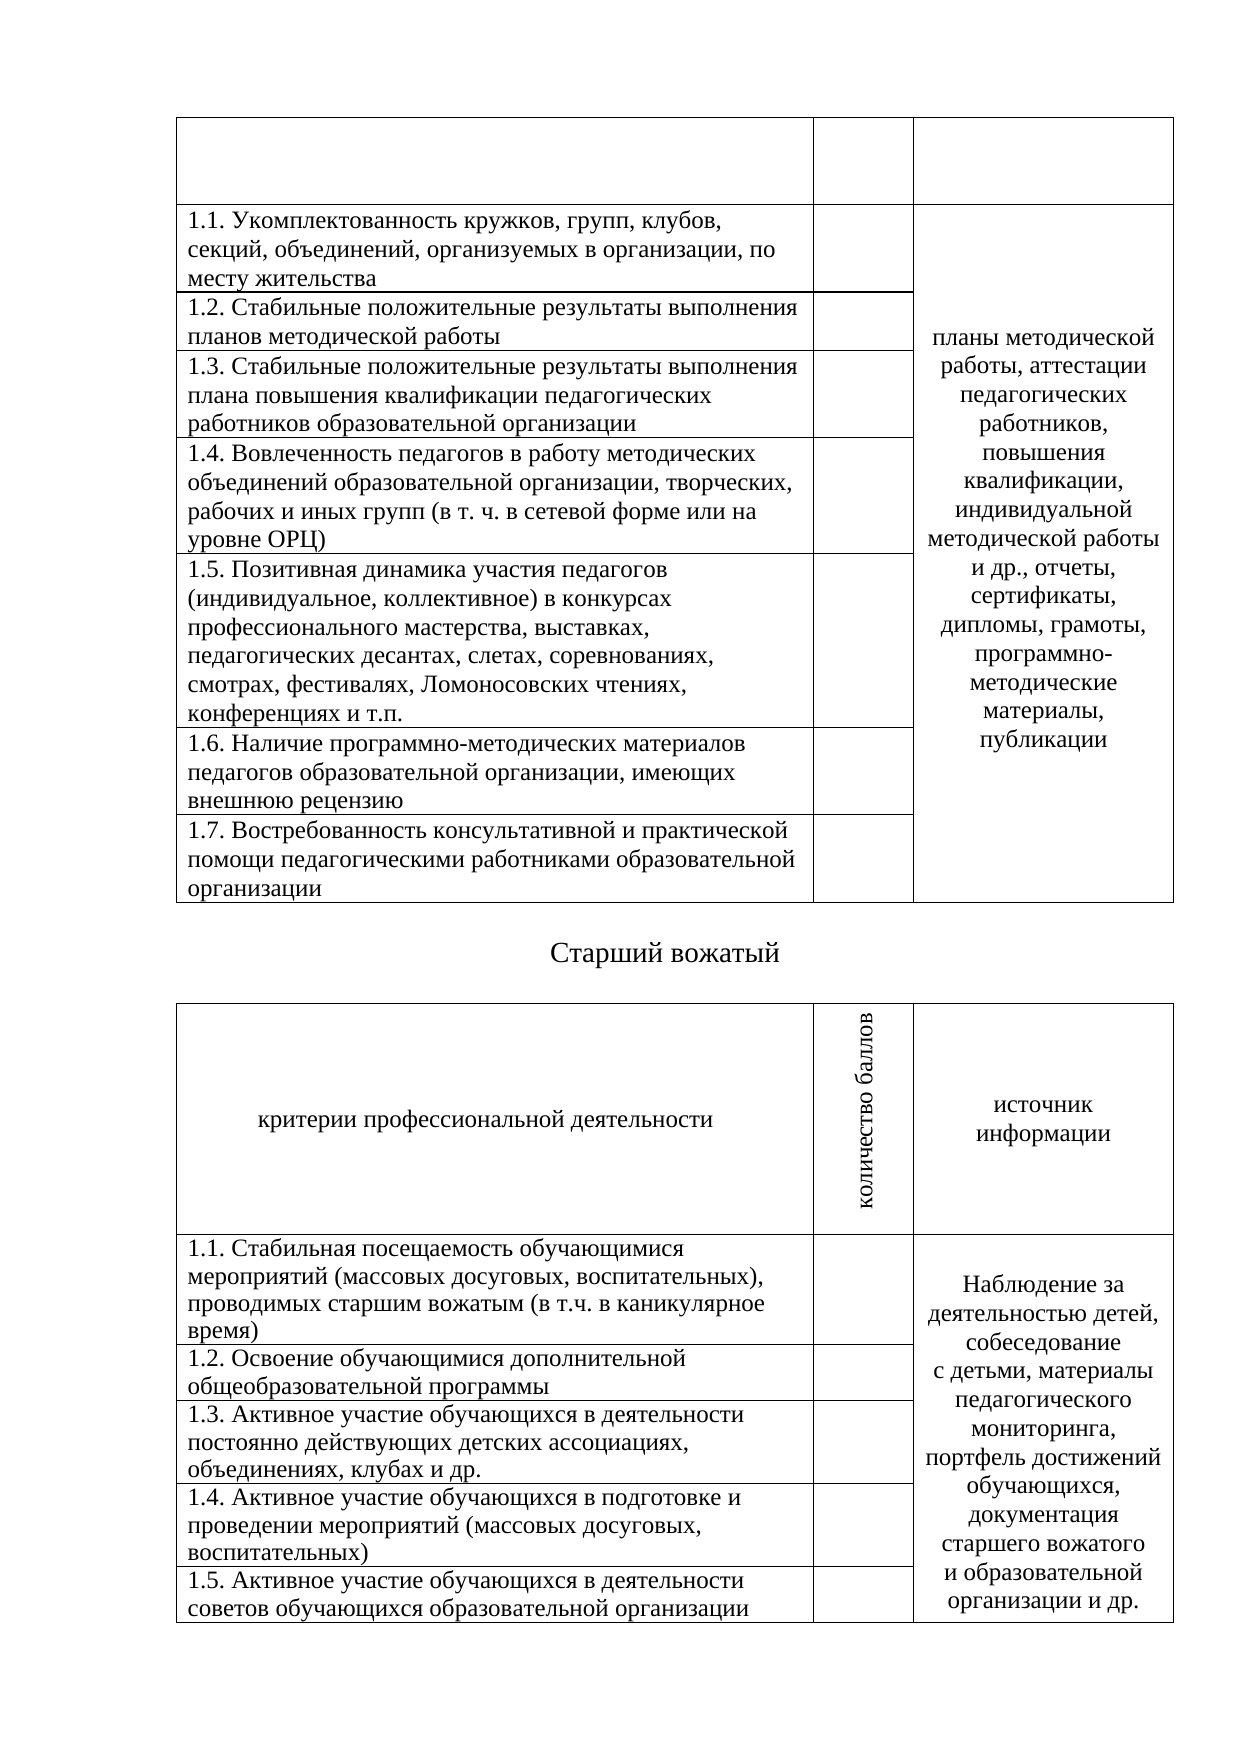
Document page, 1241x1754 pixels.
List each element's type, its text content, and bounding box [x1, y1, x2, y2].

table_header [814, 118, 913, 204]
table_cell [814, 205, 913, 291]
table_cell [814, 1567, 913, 1622]
table_cell [814, 1345, 913, 1400]
table_cell 1.4. Вовлеченность педагогов в работу методических объединений образовательной организации, творческих, рабочих и иных групп (в т. ч. в сетевой форме или на уровне ОРЦ) [177, 438, 813, 553]
table_cell 1.1. Стабильная посещаемость обучающимися мероприятий (массовых досуговых, воспитательных), проводимых старшим вожатым (в т.ч. в каникулярное время) [177, 1235, 813, 1344]
table_cell 1.2. Освоение обучающимися дополнительной общеобразовательной программы [177, 1345, 813, 1400]
table_cell 1.6. Наличие программно-методических материалов педагогов образовательной организации, имеющих внешнюю рецензию [177, 728, 813, 814]
table_cell 1.5. Активное участие обучающихся в деятельности советов обучающихся образовательной организации [177, 1567, 813, 1622]
table_cell [814, 815, 913, 902]
table_cell 1.3. Стабильные положительные результаты выполнения плана повышения квалификации педагогических работников образовательной организации [177, 351, 813, 437]
text Старший вожатый [238, 935, 1092, 968]
table_cell [814, 351, 913, 437]
table_header источник информации [914, 1004, 1173, 1234]
table_cell 1.2. Стабильные положительные результаты выполнения планов методической работы [177, 293, 813, 350]
table_cell [814, 728, 913, 814]
table_cell Наблюдение за деятельностью детей, собеседование с детьми, материалы педагогического мониторинга, портфель достижений обучающихся, документация старшего вожатого и образовательной организации и др. [914, 1235, 1173, 1622]
table_cell 1.3. Активное участие обучающихся в деятельности постоянно действующих детских ассоциациях, объединениях, клубах и др. [177, 1401, 813, 1483]
table_cell 1.4. Активное участие обучающихся в подготовке и проведении мероприятий (массовых досуговых, воспитательных) [177, 1484, 813, 1566]
table_cell [814, 1484, 913, 1566]
table_cell [814, 1401, 913, 1483]
table_cell [814, 554, 913, 727]
table_header критерии профессиональной деятельности [177, 1004, 813, 1234]
table_cell 1.1. Укомплектованность кружков, групп, клубов, секций, объединений, организуемых в организации, по месту жительства [177, 205, 813, 291]
table_cell [814, 293, 913, 350]
table_header количество баллов [814, 1004, 913, 1234]
table_cell [814, 438, 913, 553]
table_cell 1.5. Позитивная динамика участия педагогов (индивидуальное, коллективное) в конкурсах профессионального мастерства, выставках, педагогических десантах, слетах, соревнованиях, смотрах, фестивалях, Ломоносовских чтениях, конференциях и т.п. [177, 554, 813, 727]
table_cell 1.7. Востребованность консультативной и практической помощи педагогическими работниками образовательной организации [177, 815, 813, 902]
table_cell планы методической работы, аттестации педагогических работников, повышения квалификации, индивидуальной методической работы и др., отчеты, сертификаты, дипломы, грамоты, программно- методические материалы, публикации [914, 205, 1173, 902]
table_header [177, 118, 813, 204]
table_cell [814, 1235, 913, 1344]
table_header [914, 118, 1173, 204]
